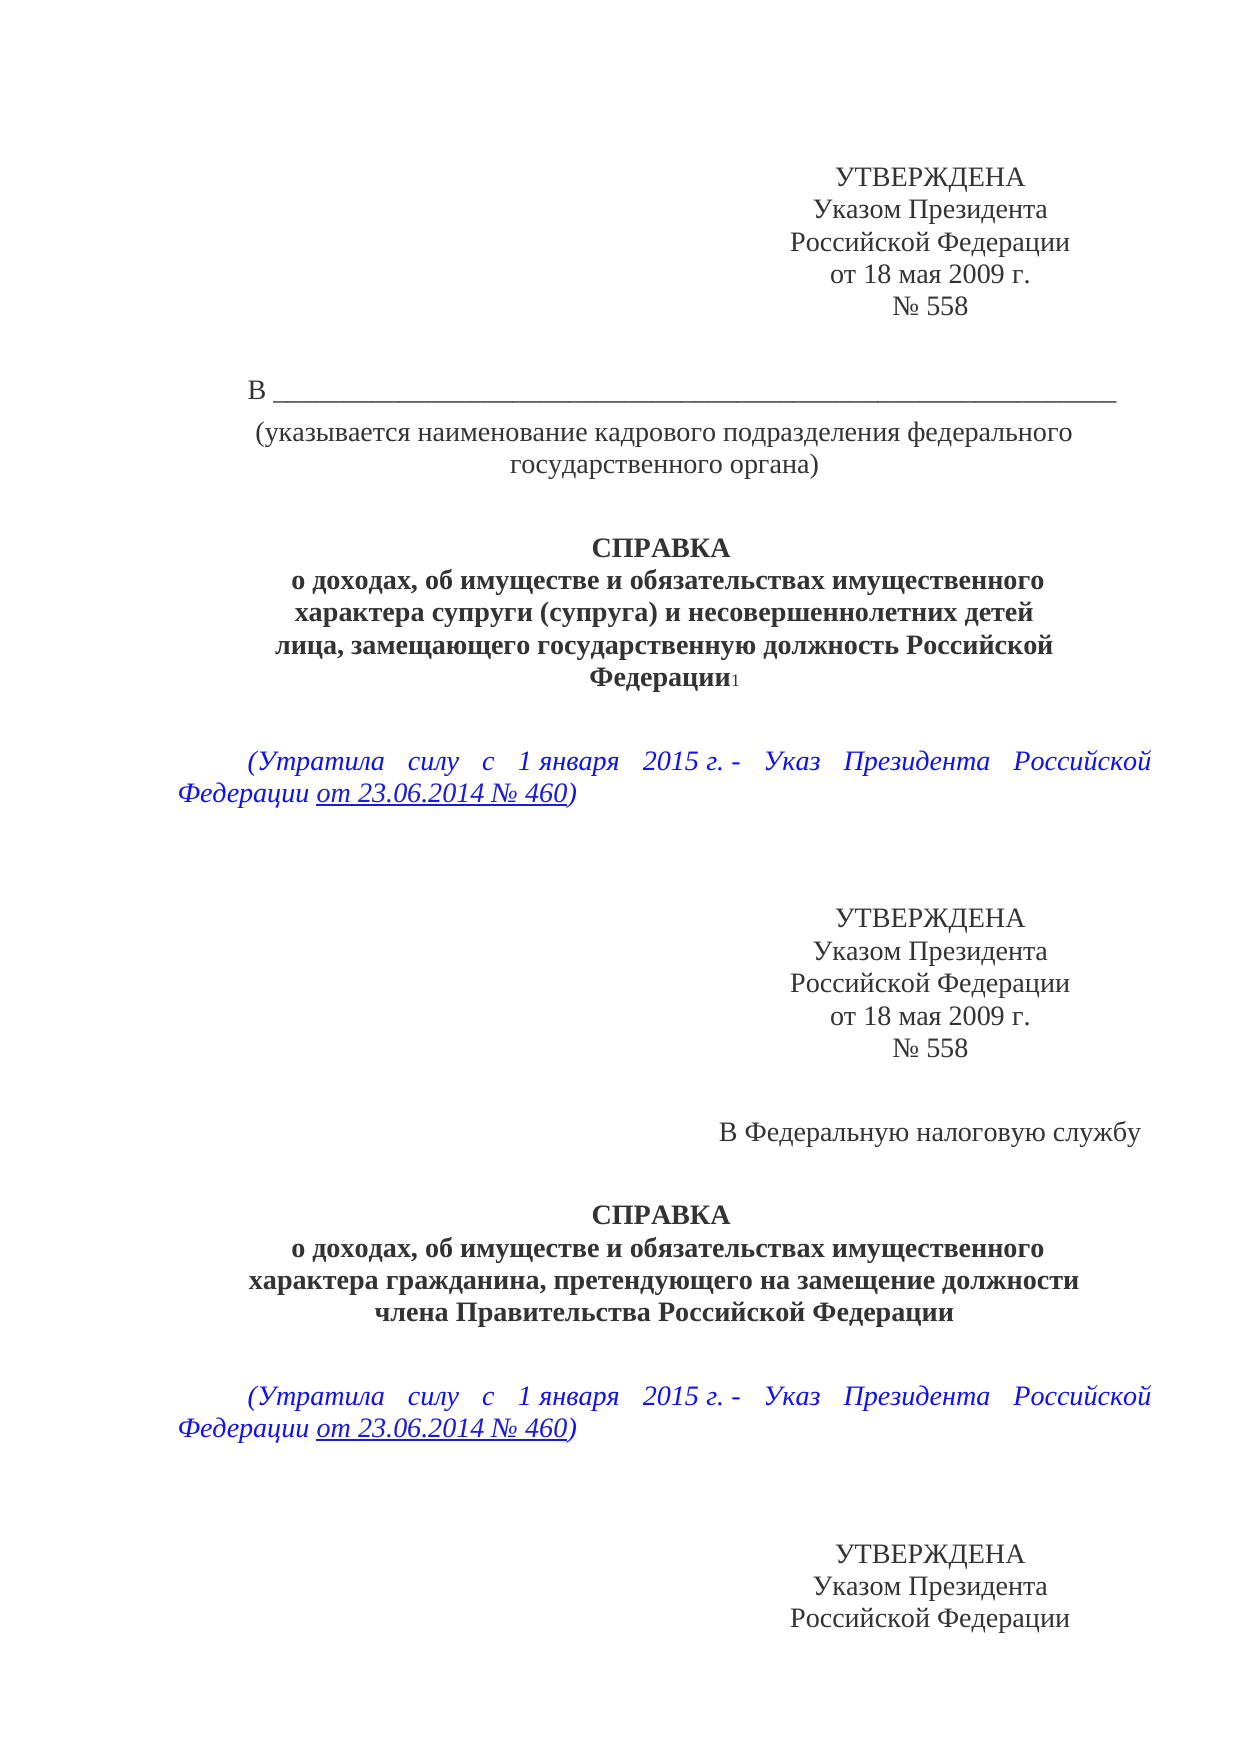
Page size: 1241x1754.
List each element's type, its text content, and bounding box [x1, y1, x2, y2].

text УТВЕРЖДЕНА Указом Президента Российской Федерации от 18 мая 2009 г. № 558 [708, 160, 1152, 322]
text (указывается наименование кадрового подразделения федерального государственного органа) [247, 415, 1081, 479]
text УТВЕРЖДЕНА Указом Президента Российской Федерации от 18 мая 2009 г. № 558 [708, 902, 1152, 1063]
text (Утратила силу с 1 января 2015 г. - Указ Президента Российской Федерации от 23.06.2014 № 460) [177, 1379, 1152, 1444]
text (Утратила силу с 1 января 2015 г. - Указ Президента Российской Федерации от 23.06.2014 № 460) [177, 744, 1152, 809]
text В ____________________________________________________________ [177, 373, 1152, 405]
text СПРАВКА о доходах, об имуществе и обязательствах имущественного характера супруги (супруга) и несовершеннолетних детей лица, замещающего государственную должность Российской Федерации1 [247, 531, 1081, 693]
text В Федеральную налоговую службу [708, 1115, 1152, 1147]
text СПРАВКА о доходах, об имуществе и обязательствах имущественного характера гражданина, претендующего на замещение должности члена Правительства Российской Федерации [247, 1198, 1081, 1328]
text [708, 1537, 1152, 1634]
